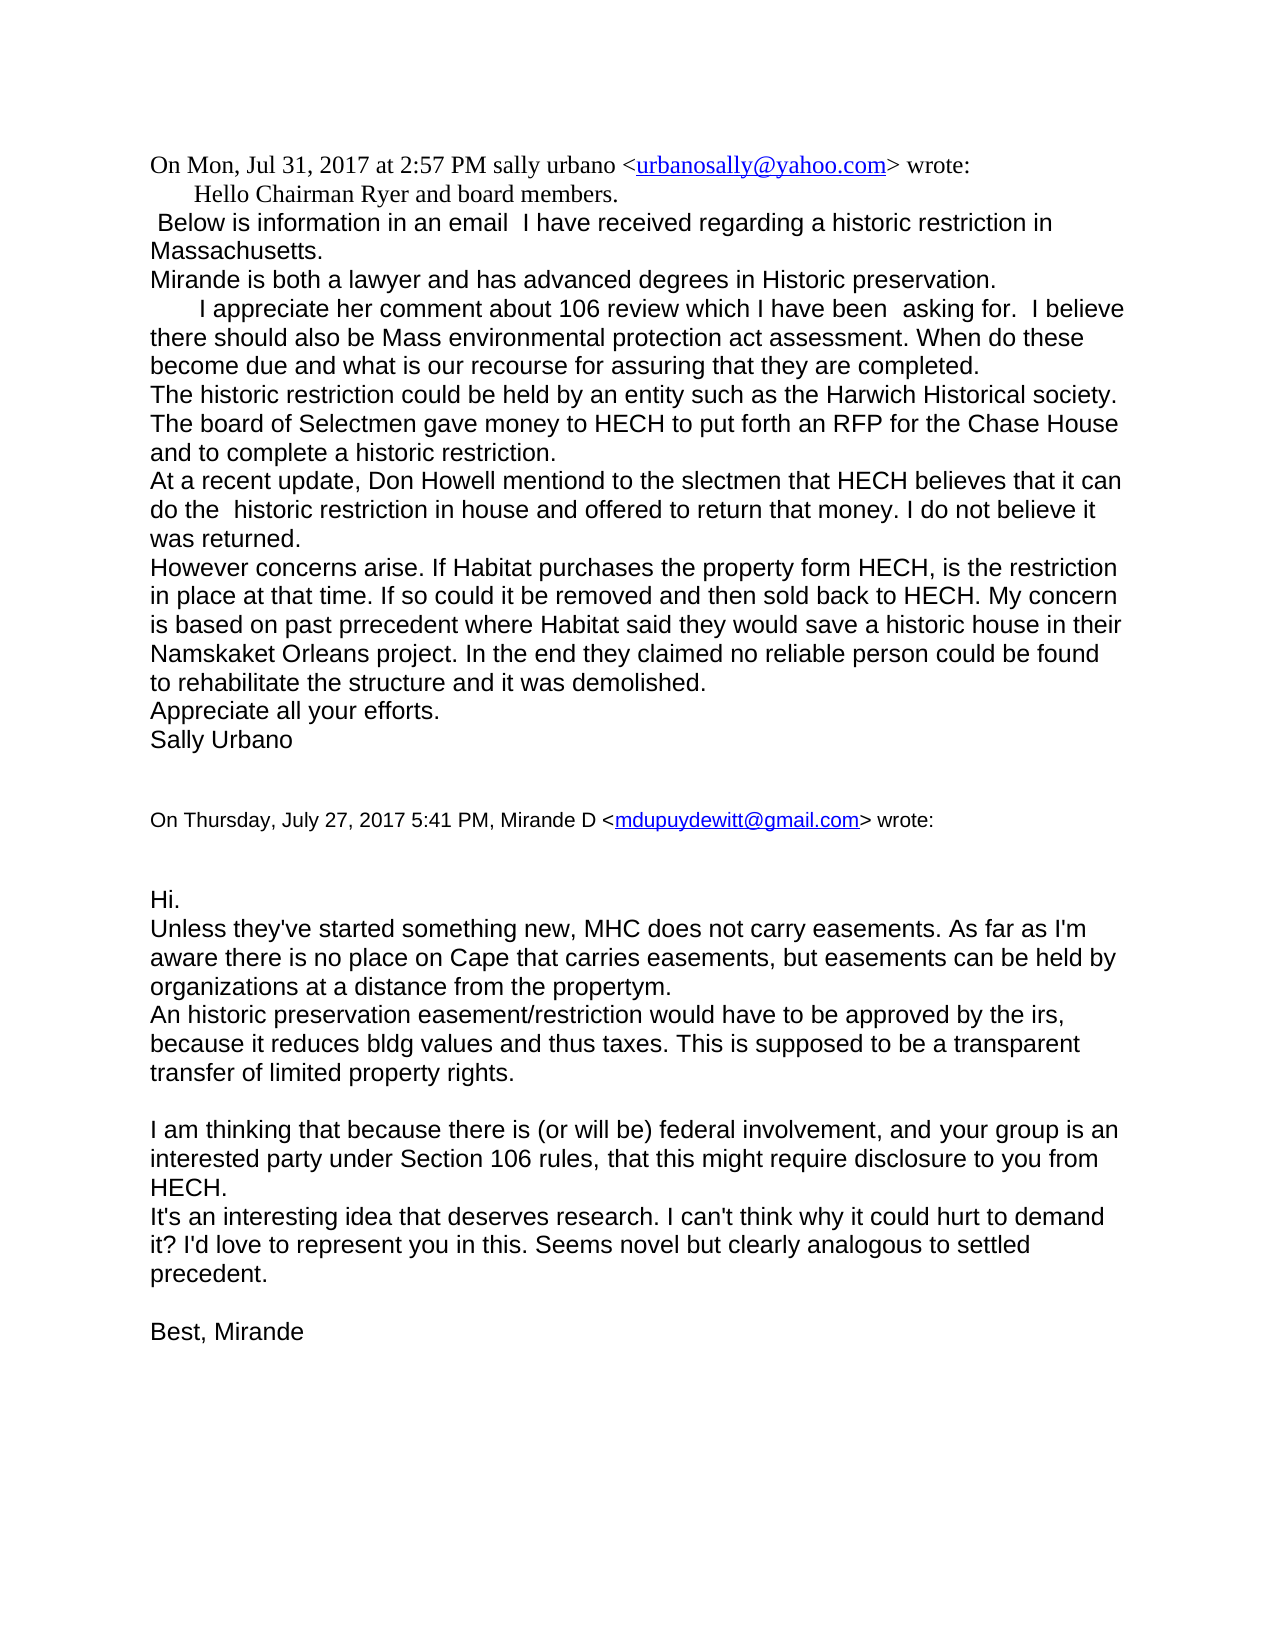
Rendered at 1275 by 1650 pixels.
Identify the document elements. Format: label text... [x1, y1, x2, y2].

text Unless they've started something new, MHC does not carry easements. As far as I'm aware there is no place on Cape that carries easements, but easements can be held by organizations at a distance from the propertym. [150, 914, 1125, 1000]
text However concerns arise. If Habitat purchases the property form HECH, is the restriction in place at that time. If so could it be removed and then sold back to HECH. My concern is based on past prrecedent where Habitat said they would save a historic house in their Namskaket Orleans project. In the end they claimed no reliable person could be found to rehabilitate the structure and it was demolished. [150, 552, 1125, 696]
text It's an interesting idea that deserves research. I can't think why it could hurt to demand it? I'd love to represent you in this. Seems novel but clearly analogous to settled precedent. [150, 1201, 1125, 1288]
text On Mon, Jul 31, 2017 at 2:57 PM sally urbano <urbanosally@yahoo.com> wrote: [150, 150, 1125, 179]
text Hello Chairman Ryer and board members. [150, 179, 1125, 207]
text I am thinking that because there is (or will be) federal involvement, and your group is an interested party under Section 106 rules, that this might require disclosure to you from HECH. [150, 1115, 1125, 1201]
text Sally Urbano [150, 725, 1125, 754]
text On Thursday, July 27, 2017 5:41 PM, Mirande D <mdupuydewitt@gmail.com> wrote: [150, 807, 1125, 831]
text The historic restriction could be held by an entity such as the Harwich Historical society. [150, 380, 1125, 409]
text Below is information in an email I have received regarding a historic restriction in Massachusetts. [150, 207, 1125, 265]
text At a recent update, Don Howell mentiond to the slectmen that HECH believes that it can do the historic restriction in house and offered to return that money. I do not believe it was returned. [150, 466, 1125, 552]
text I appreciate her comment about 106 review which I have been asking for. I believe there should also be Mass environmental protection act assessment. When do these become due and what is our recourse for assuring that they are completed. [150, 294, 1125, 380]
text Appreciate all your efforts. [150, 696, 1125, 725]
text The board of Selectmen gave money to HECH to put forth an RFP for the Chase House and to complete a historic restriction. [150, 409, 1125, 466]
text Mirande is both a lawyer and has advanced degrees in Historic preservation. [150, 265, 1125, 294]
text Hi. [150, 885, 1125, 914]
text An historic preservation easement/restriction would have to be approved by the irs, because it reduces bldg values and thus taxes. This is supposed to be a transparent transfer of limited property rights. [150, 1000, 1125, 1086]
text Best, Mirande [150, 1316, 1125, 1345]
